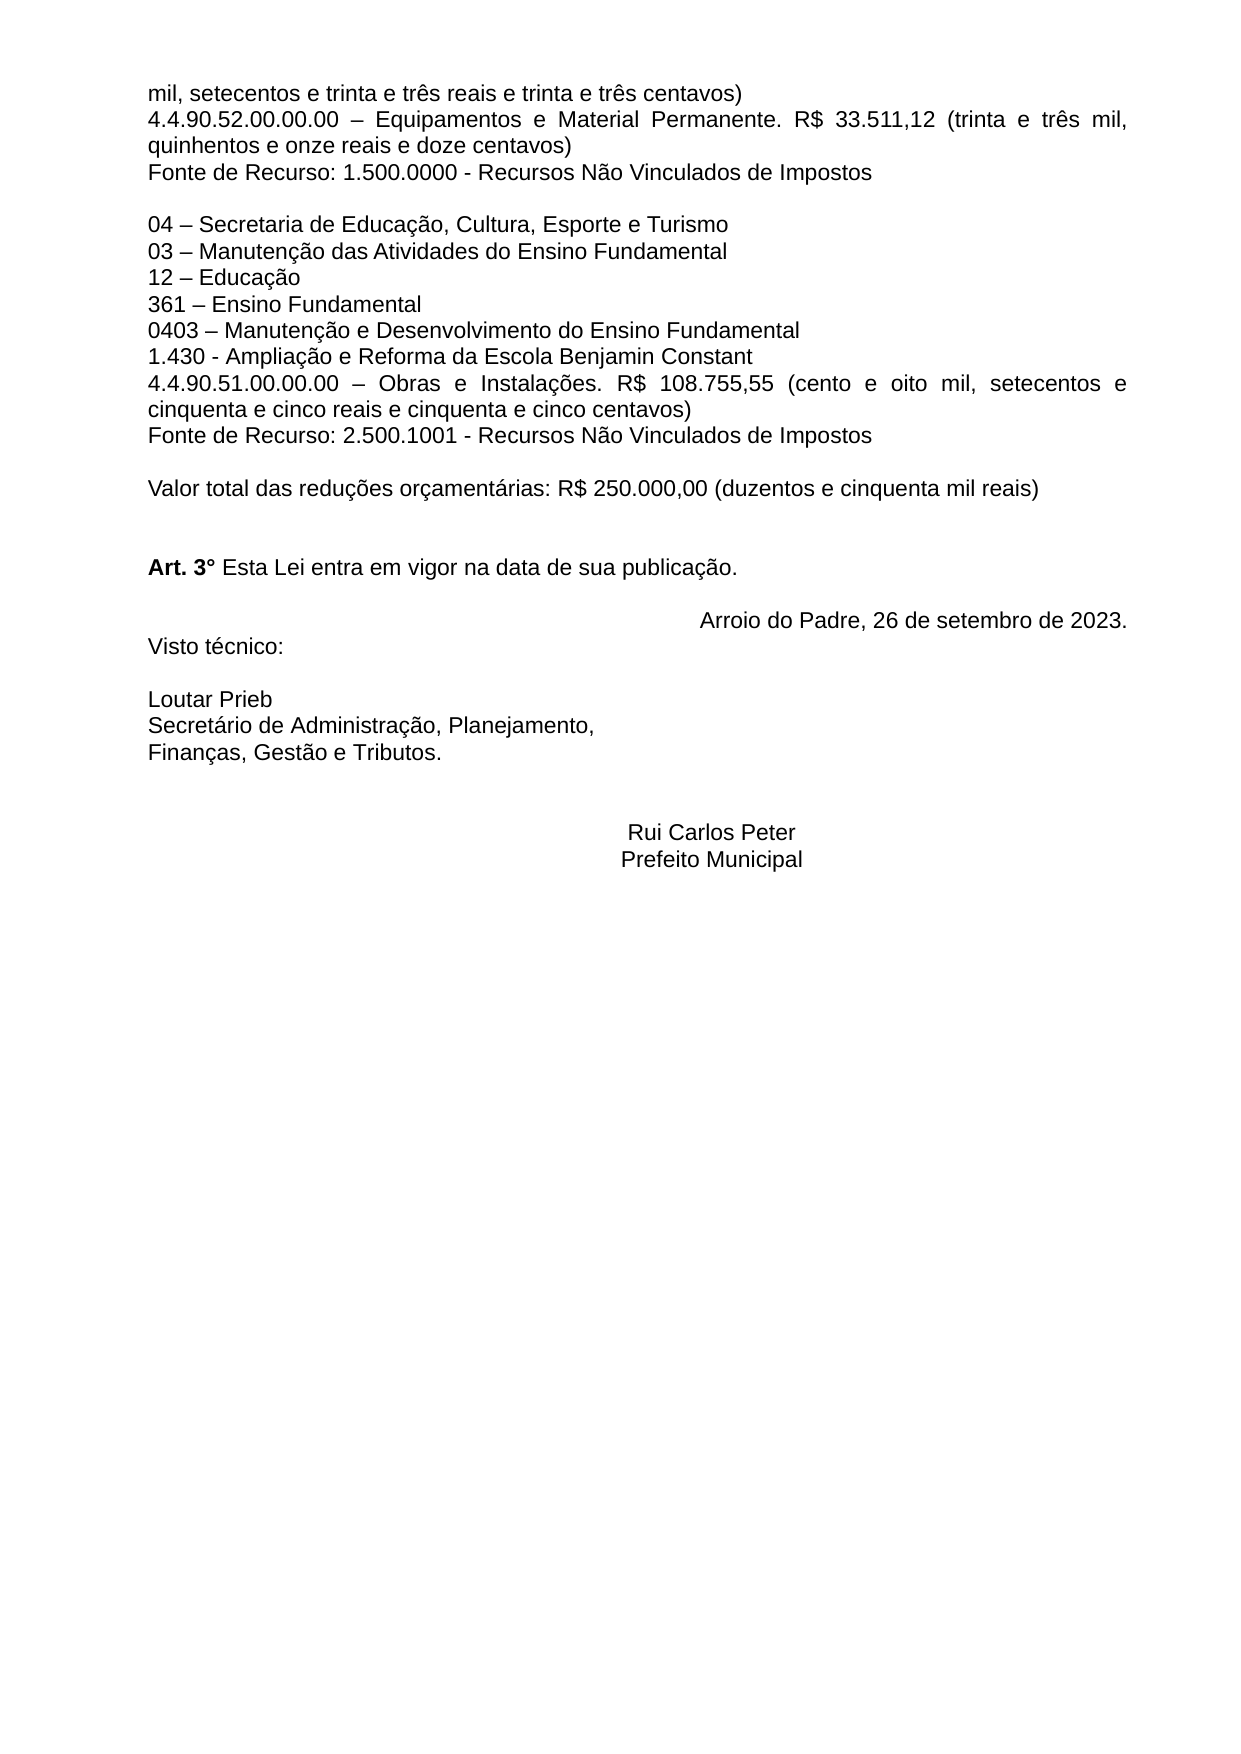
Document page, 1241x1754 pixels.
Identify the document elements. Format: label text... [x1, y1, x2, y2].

text Secretário de Administração, Planejamento, [148, 712, 1128, 738]
text 1.430 - Ampliação e Reforma da Escola Benjamin Constant [148, 343, 1128, 369]
text 361 – Ensino Fundamental [148, 291, 1157, 317]
text 4.4.90.52.00.00.00 – Equipamentos e Material Permanente. R$ 33.511,12 (trinta e três mil, quinhentos e onze reais e doze centavos) [148, 106, 1128, 159]
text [148, 80, 1128, 106]
text Visto técnico: [148, 633, 1128, 659]
text Arroio do Padre, 26 de setembro de 2023. [148, 607, 1128, 633]
text Rui Carlos Peter [295, 819, 1128, 846]
text Fonte de Recurso: 2.500.1001 - Recursos Não Vinculados de Impostos [148, 422, 1128, 449]
text Art. 3° Esta Lei entra em vigor na data de sua publicação. [148, 554, 1128, 580]
text Prefeito Municipal [295, 846, 1128, 872]
text Fonte de Recurso: 1.500.0000 - Recursos Não Vinculados de Impostos [148, 159, 1128, 185]
text 03 – Manutenção das Atividades do Ensino Fundamental [148, 238, 1157, 264]
text Finanças, Gestão e Tributos. [148, 738, 1128, 765]
text Loutar Prieb [148, 686, 1128, 712]
text 04 – Secretaria de Educação, Cultura, Esporte e Turismo [148, 211, 1157, 238]
text 0403 – Manutenção e Desenvolvimento do Ensino Fundamental [148, 317, 1157, 343]
text Valor total das reduções orçamentárias: R$ 250.000,00 (duzentos e cinquenta mil reais) [148, 475, 1128, 501]
text 12 – Educação [148, 264, 1157, 291]
text 4.4.90.51.00.00.00 – Obras e Instalações. R$ 108.755,55 (cento e oito mil, setecentos e cinquenta e cinco reais e cinquenta e cinco centavos) [148, 369, 1128, 422]
